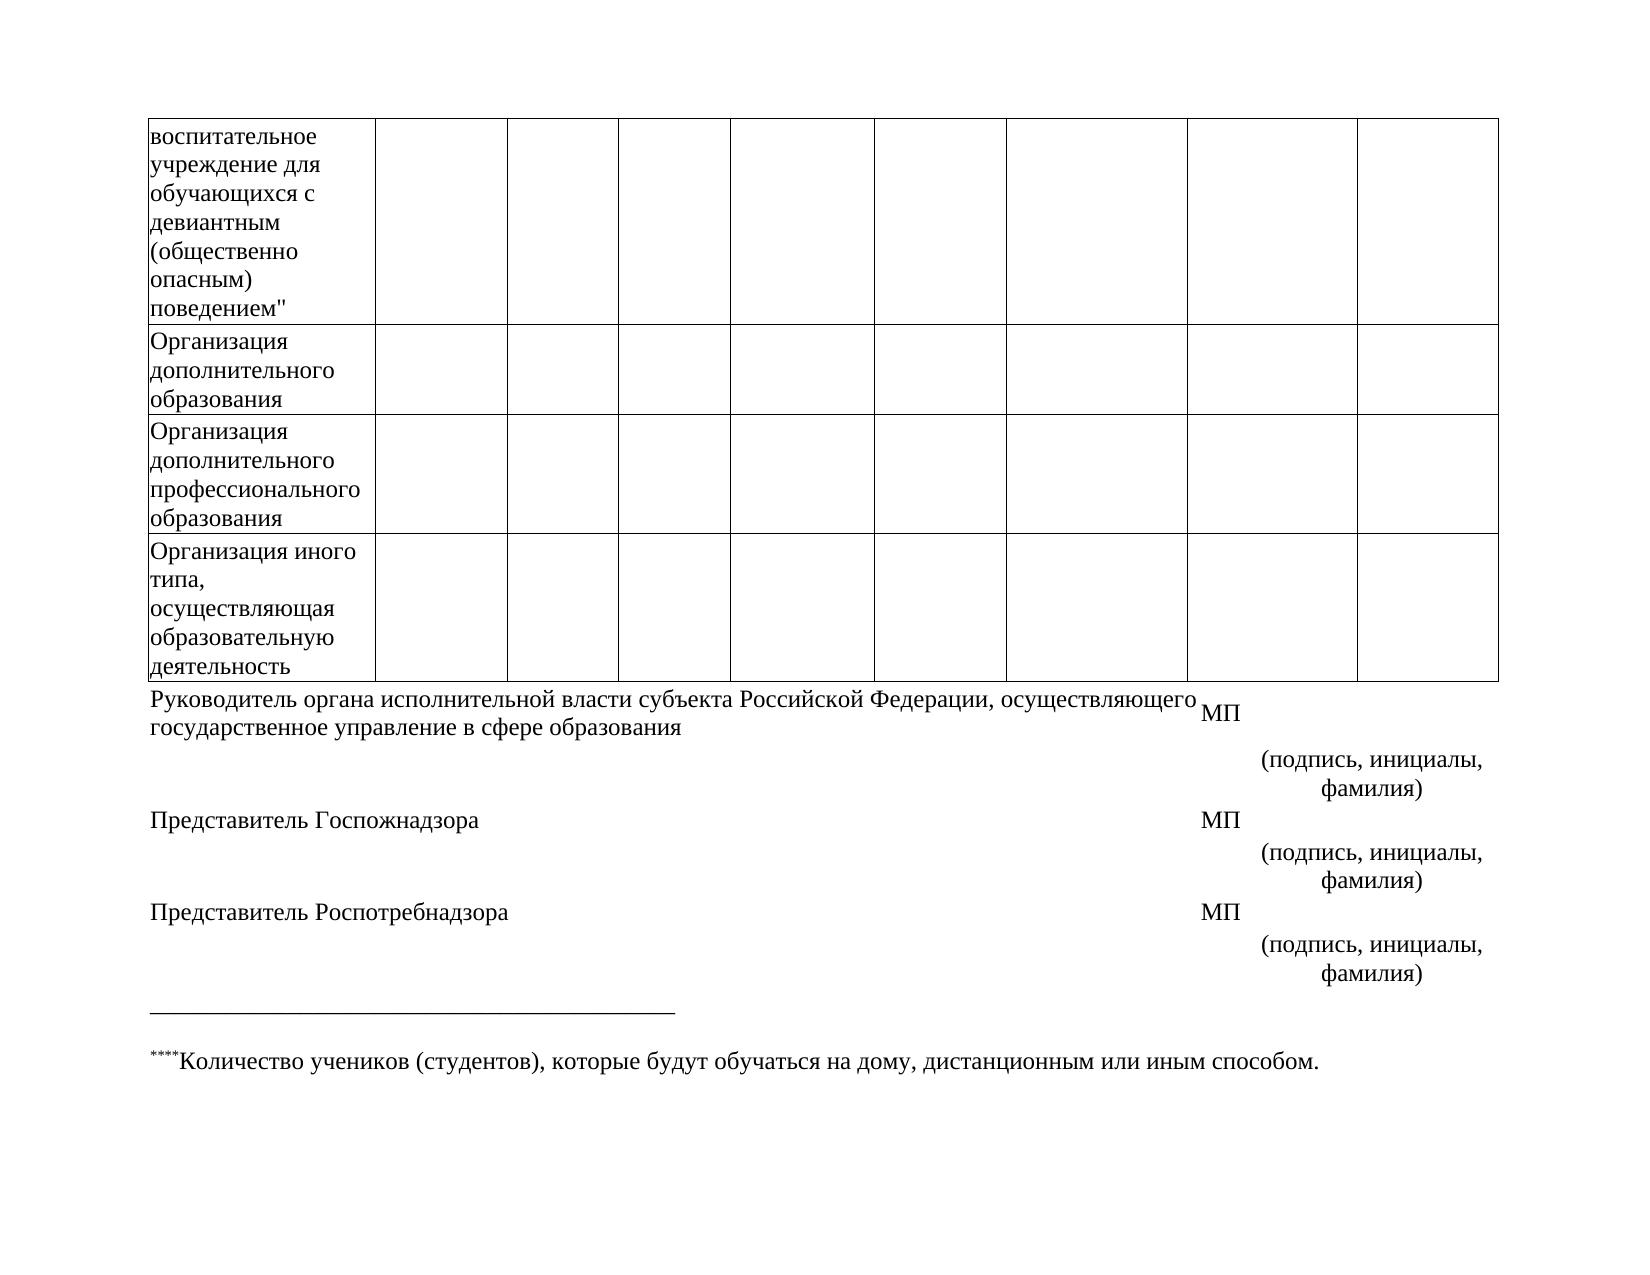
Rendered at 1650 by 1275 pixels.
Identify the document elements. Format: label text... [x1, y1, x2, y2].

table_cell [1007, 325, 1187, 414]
text __________________________________________ [150, 988, 1500, 1017]
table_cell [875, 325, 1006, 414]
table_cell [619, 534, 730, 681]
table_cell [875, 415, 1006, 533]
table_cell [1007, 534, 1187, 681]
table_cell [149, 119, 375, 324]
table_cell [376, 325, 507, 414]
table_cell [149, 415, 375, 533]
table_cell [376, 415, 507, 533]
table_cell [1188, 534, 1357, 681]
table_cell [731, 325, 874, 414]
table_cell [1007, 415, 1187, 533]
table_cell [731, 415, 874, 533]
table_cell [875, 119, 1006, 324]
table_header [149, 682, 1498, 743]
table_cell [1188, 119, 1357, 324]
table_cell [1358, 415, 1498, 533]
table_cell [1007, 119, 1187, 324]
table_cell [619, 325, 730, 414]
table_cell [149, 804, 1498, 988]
text ****Количество учеников (студентов), которые будут обучаться на дому, дистанционным или иным способом. [150, 1046, 1500, 1075]
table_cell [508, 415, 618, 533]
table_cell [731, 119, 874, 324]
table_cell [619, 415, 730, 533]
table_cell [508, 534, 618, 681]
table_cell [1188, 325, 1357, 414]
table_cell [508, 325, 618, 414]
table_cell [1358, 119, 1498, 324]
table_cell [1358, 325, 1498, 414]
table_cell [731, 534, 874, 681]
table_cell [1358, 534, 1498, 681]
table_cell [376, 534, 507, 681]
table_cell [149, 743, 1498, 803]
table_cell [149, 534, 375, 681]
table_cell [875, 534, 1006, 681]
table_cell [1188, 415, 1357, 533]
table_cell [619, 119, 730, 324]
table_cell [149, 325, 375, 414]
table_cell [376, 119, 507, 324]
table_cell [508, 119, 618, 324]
